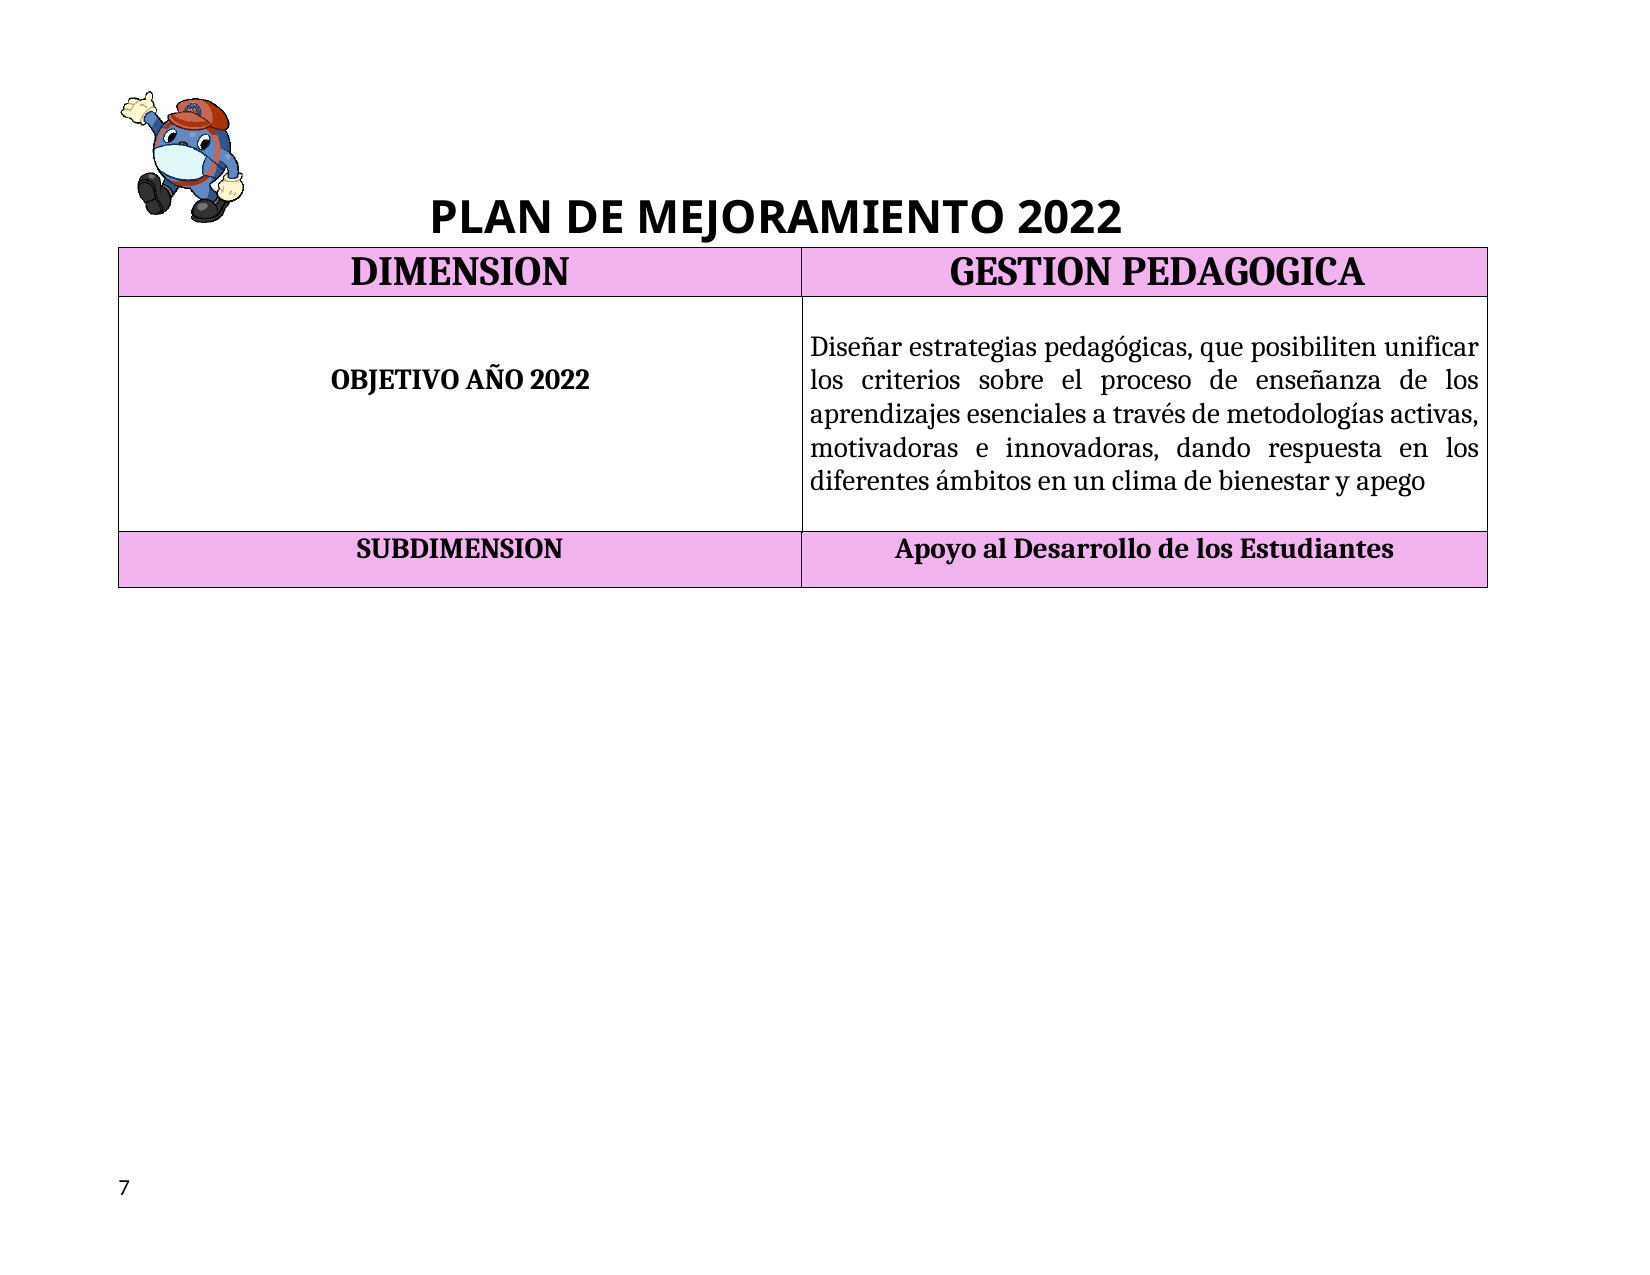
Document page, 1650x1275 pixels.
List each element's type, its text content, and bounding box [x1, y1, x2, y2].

table_cell SUBDIMENSION [119, 532, 801, 587]
table_cell Apoyo al Desarrollo de los Estudiantes [802, 532, 1487, 587]
table_cell OBJETIVO AÑO 2022 [119, 297, 802, 531]
table_cell Diseñar estrategias pedagógicas, que posibiliten unificar los criterios sobre el proceso de enseñanza de los aprendizajes esenciales a través de metodologías activas, motivadoras e innovadoras, dando respuesta en los diferentes ámbitos en un clima de bienestar y apego [803, 297, 1487, 531]
table_header GESTION PEDAGOGICA [802, 248, 1487, 296]
picture [118, 73, 251, 234]
table_header DIMENSION [119, 248, 801, 296]
